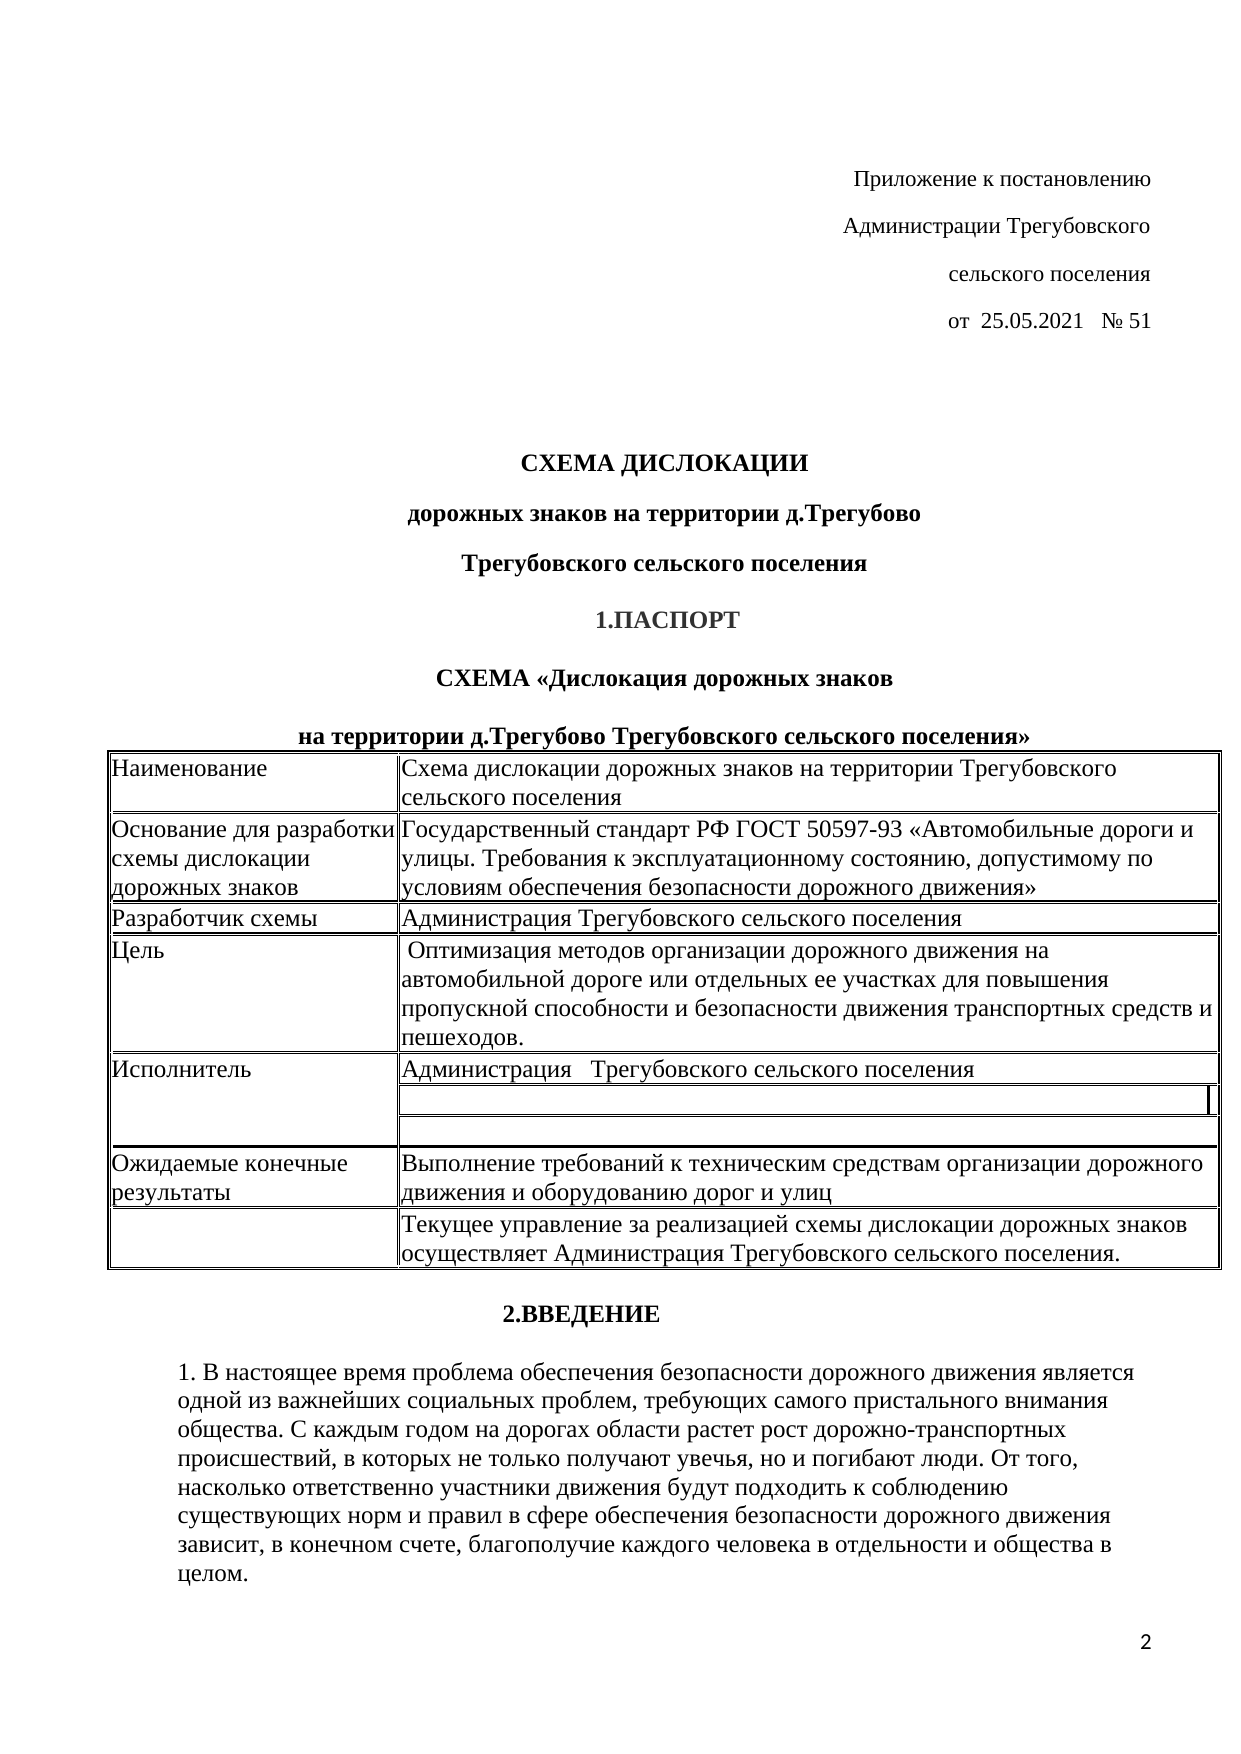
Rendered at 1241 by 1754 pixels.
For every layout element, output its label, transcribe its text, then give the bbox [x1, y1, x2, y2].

table_cell [1210, 1083, 1219, 1114]
text СХЕМА ДИСЛОКАЦИИ [177, 448, 1152, 477]
table_cell Разработчик схемы [111, 900, 397, 932]
text СХЕМА «Дислокация дорожных знаков [177, 663, 1152, 692]
table_cell Оптимизация методов организации дорожного движения на автомобильной дороге или отдельных ее участках для повышения пропускной способности и безопасности движения транспортных средств и пешеходов. [400, 932, 1219, 1051]
table_header Наименование [111, 754, 399, 811]
table_cell Цель [111, 932, 397, 1051]
text Приложение к постановлению [177, 165, 1152, 192]
text 2.ВВЕДЕНИЕ [177, 1299, 1152, 1328]
table_cell [400, 1086, 1207, 1114]
text дорожных знаков на территории д.Трегубово [177, 498, 1152, 527]
text Трегубовского сельского поселения [177, 548, 1152, 576]
table_cell [399, 1114, 1220, 1145]
text Администрации Трегубовского [177, 212, 1152, 239]
table_cell Текущее управление за реализацией схемы дислокации дорожных знаков осуществляет Администрация Трегубовского сельского поселения. [399, 1206, 1220, 1266]
table_cell Администрация Трегубовского сельского поселения [399, 1051, 1220, 1082]
table_cell Исполнитель [109, 1051, 399, 1145]
table_cell Выполнение требований к техническим средствам организации дорожного движения и оборудованию дорог и улиц [400, 1145, 1218, 1206]
text сельского поселения [177, 260, 1152, 286]
text от 25.05.2021 № 51 [177, 307, 1152, 333]
text 1.ПАСПОРТ [177, 606, 1152, 634]
table_cell Основание для разработки схемы дислокации дорожных знаков [109, 811, 399, 900]
table_header Схема дислокации дорожных знаков на территории Трегубовского сельского поселения [399, 754, 1218, 811]
text на территории д.Трегубово Трегубовского сельского поселения» [177, 721, 1152, 750]
table_cell Государственный стандарт РФ ГОСТ 50597-93 «Автомобильные дороги и улицы. Требования к эксплуатационному состоянию, допустимому по условиям обеспечения безопасности дорожного движения» [399, 811, 1220, 900]
text 1. В настоящее время проблема обеспечения безопасности дорожного движения является одной из важнейших социальных проблем, требующих самого пристального внимания общества. С каждым годом на дорогах области растет рост дорожно-транспортных происшествий, в которых не только получают увечья, но и погибают люди. От того, насколько ответственно участники движения будут подходить к соблюдению существующих норм и правил в сфере обеспечения безопасности дорожного движения зависит, в конечном счете, благополучие каждого человека в отдельности и общества в целом. [177, 1357, 1152, 1587]
table_cell Ожидаемые конечные результаты [111, 1145, 397, 1206]
table_cell [109, 1206, 399, 1266]
table_cell Администрация Трегубовского сельского поселения [400, 900, 1219, 932]
